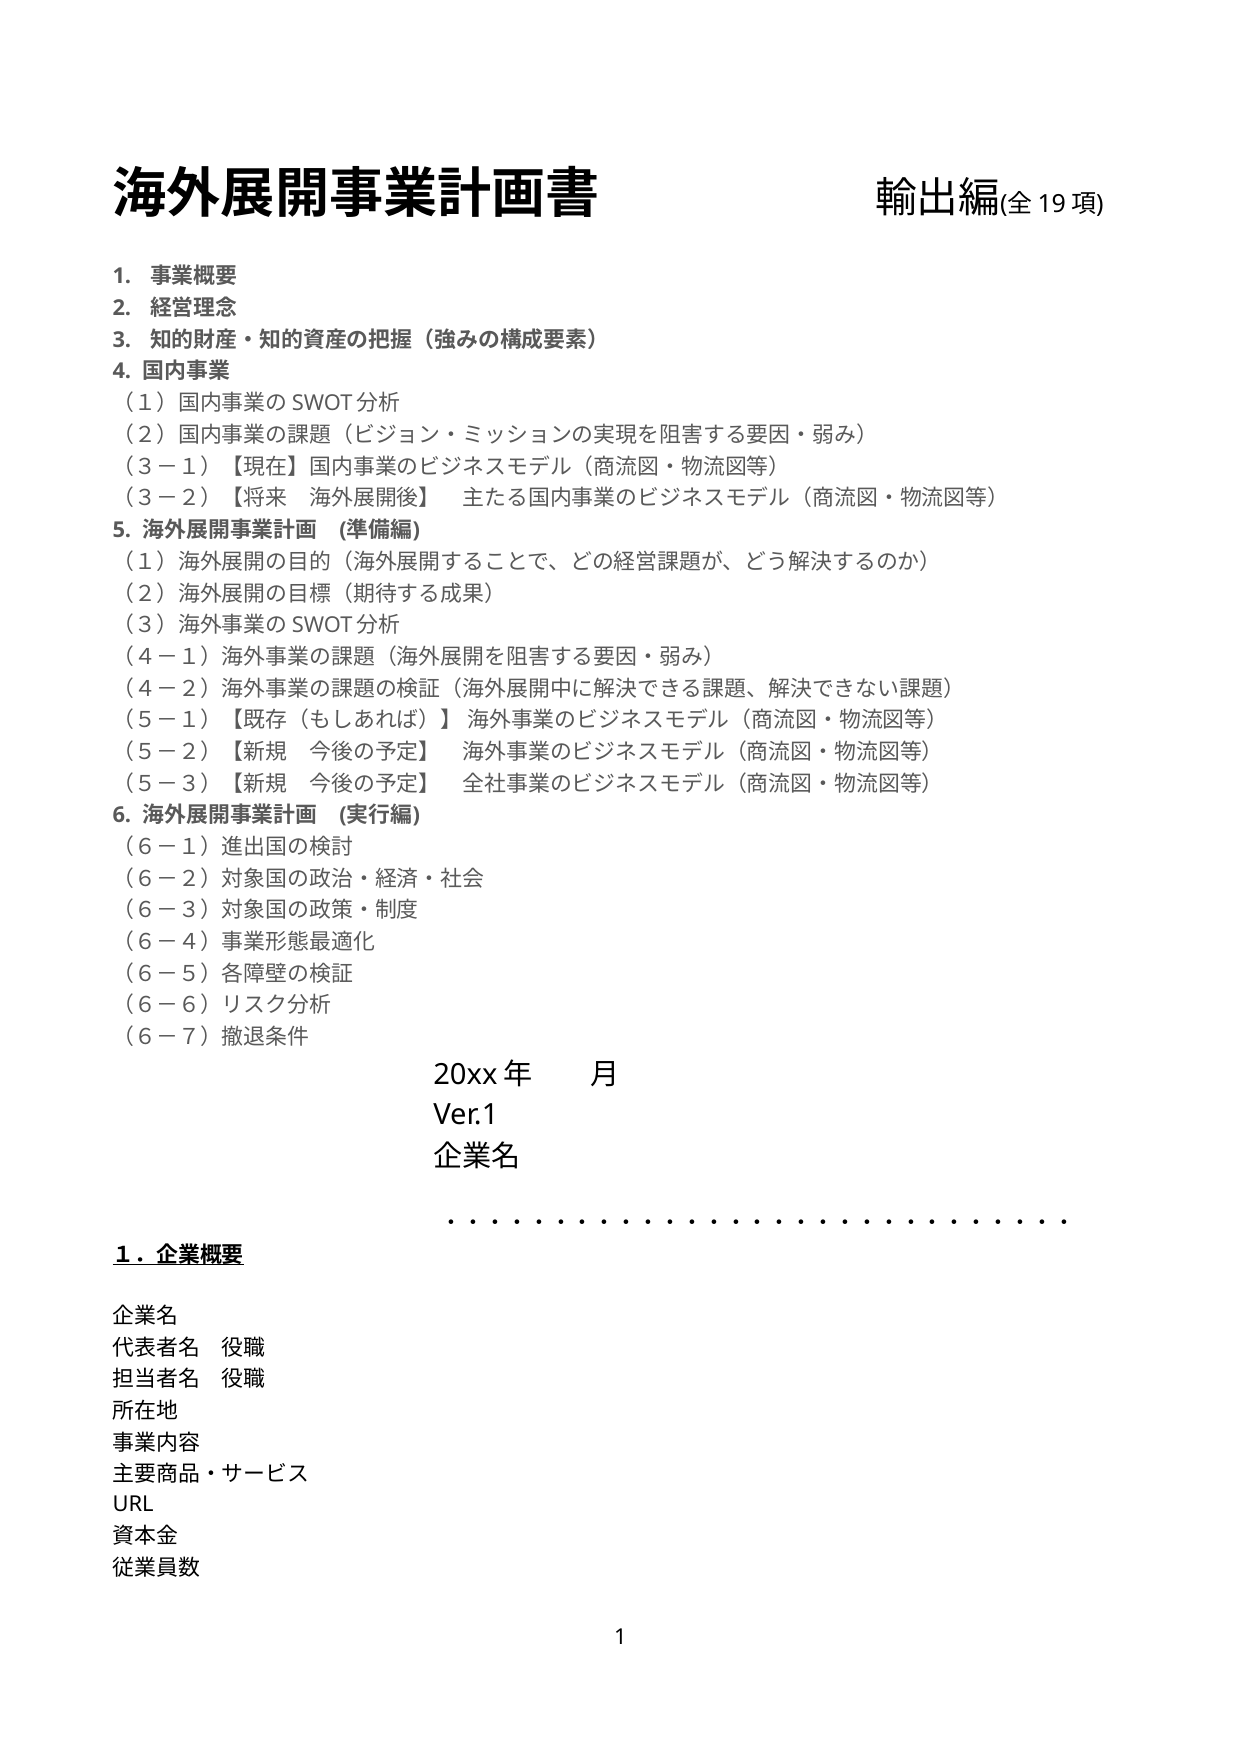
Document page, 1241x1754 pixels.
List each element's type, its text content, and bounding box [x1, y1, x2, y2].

text （１）海外展開の目的（海外展開することで、どの経営課題が、どう解決するのか） [112, 544, 1128, 576]
text （６－４）事業形態最適化 [112, 924, 1128, 956]
list 事業概要 [112, 258, 1128, 290]
text 20xx年 月 [112, 1051, 1128, 1093]
text （２）海外展開の目標（期待する成果） [112, 576, 1128, 607]
text （６－６）リスク分析 [112, 987, 1128, 1019]
text （１）国内事業のSWOT分析 [112, 385, 1128, 417]
text （３－２）【将来 海外展開後】 主たる国内事業のビジネスモデル（商流図・物流図等） [112, 480, 1128, 512]
text 4. 国内事業 [112, 353, 1128, 385]
text （２）国内事業の課題（ビジョン・ミッションの実現を阻害する要因・弱み） [112, 417, 1128, 449]
text （３－１）【現在】国内事業のビジネスモデル（商流図・物流図等） [112, 449, 1128, 480]
text （６－２）対象国の政治・経済・社会 [112, 861, 1128, 892]
text 所在地 [112, 1393, 1128, 1425]
text 海外展開事業計画書 輸出編(全19項) [112, 150, 1128, 228]
text 従業員数 [112, 1549, 1128, 1581]
list 経営理念 [112, 290, 1128, 322]
text （３）海外事業のSWOT分析 [112, 607, 1128, 639]
text （６－５）各障壁の検証 [112, 956, 1128, 987]
text 事業内容 [112, 1425, 1128, 1456]
text ・・・・・・・・・・・・・・・・・・・・・・・・・・・・・ [112, 1205, 1128, 1237]
text 担当者名 役職 [112, 1361, 1128, 1393]
text （５－３）【新規 今後の予定】 全社事業のビジネスモデル（商流図・物流図等） [112, 766, 1128, 797]
text １．企業概要 [112, 1237, 1128, 1268]
text （６－３）対象国の政策・制度 [112, 892, 1128, 924]
text 代表者名 役職 [112, 1330, 1128, 1361]
text （５－２）【新規 今後の予定】 海外事業のビジネスモデル（商流図・物流図等） [112, 734, 1128, 766]
text Ver.1 [112, 1093, 1128, 1133]
list 知的財産・知的資産の把握（強みの構成要素） [112, 322, 1128, 353]
text （５－１）【既存（もしあれば）】 海外事業のビジネスモデル（商流図・物流図等） [112, 702, 1128, 734]
text 企業名 [112, 1133, 1128, 1175]
text 資本金 [112, 1518, 1128, 1549]
text （６－１）進出国の検討 [112, 829, 1128, 861]
text （６－７）撤退条件 [112, 1019, 1128, 1051]
text 主要商品・サービス [112, 1456, 1128, 1488]
text URL [112, 1488, 1128, 1518]
text 企業名 [112, 1298, 1128, 1330]
text （４－１）海外事業の課題（海外展開を阻害する要因・弱み） [112, 639, 1128, 671]
text （４－２）海外事業の課題の検証（海外展開中に解決できる課題、解決できない課題） [112, 671, 1128, 702]
text 6. 海外展開事業計画 (実行編) [112, 797, 1128, 829]
text 5. 海外展開事業計画 (準備編) [112, 512, 1128, 544]
